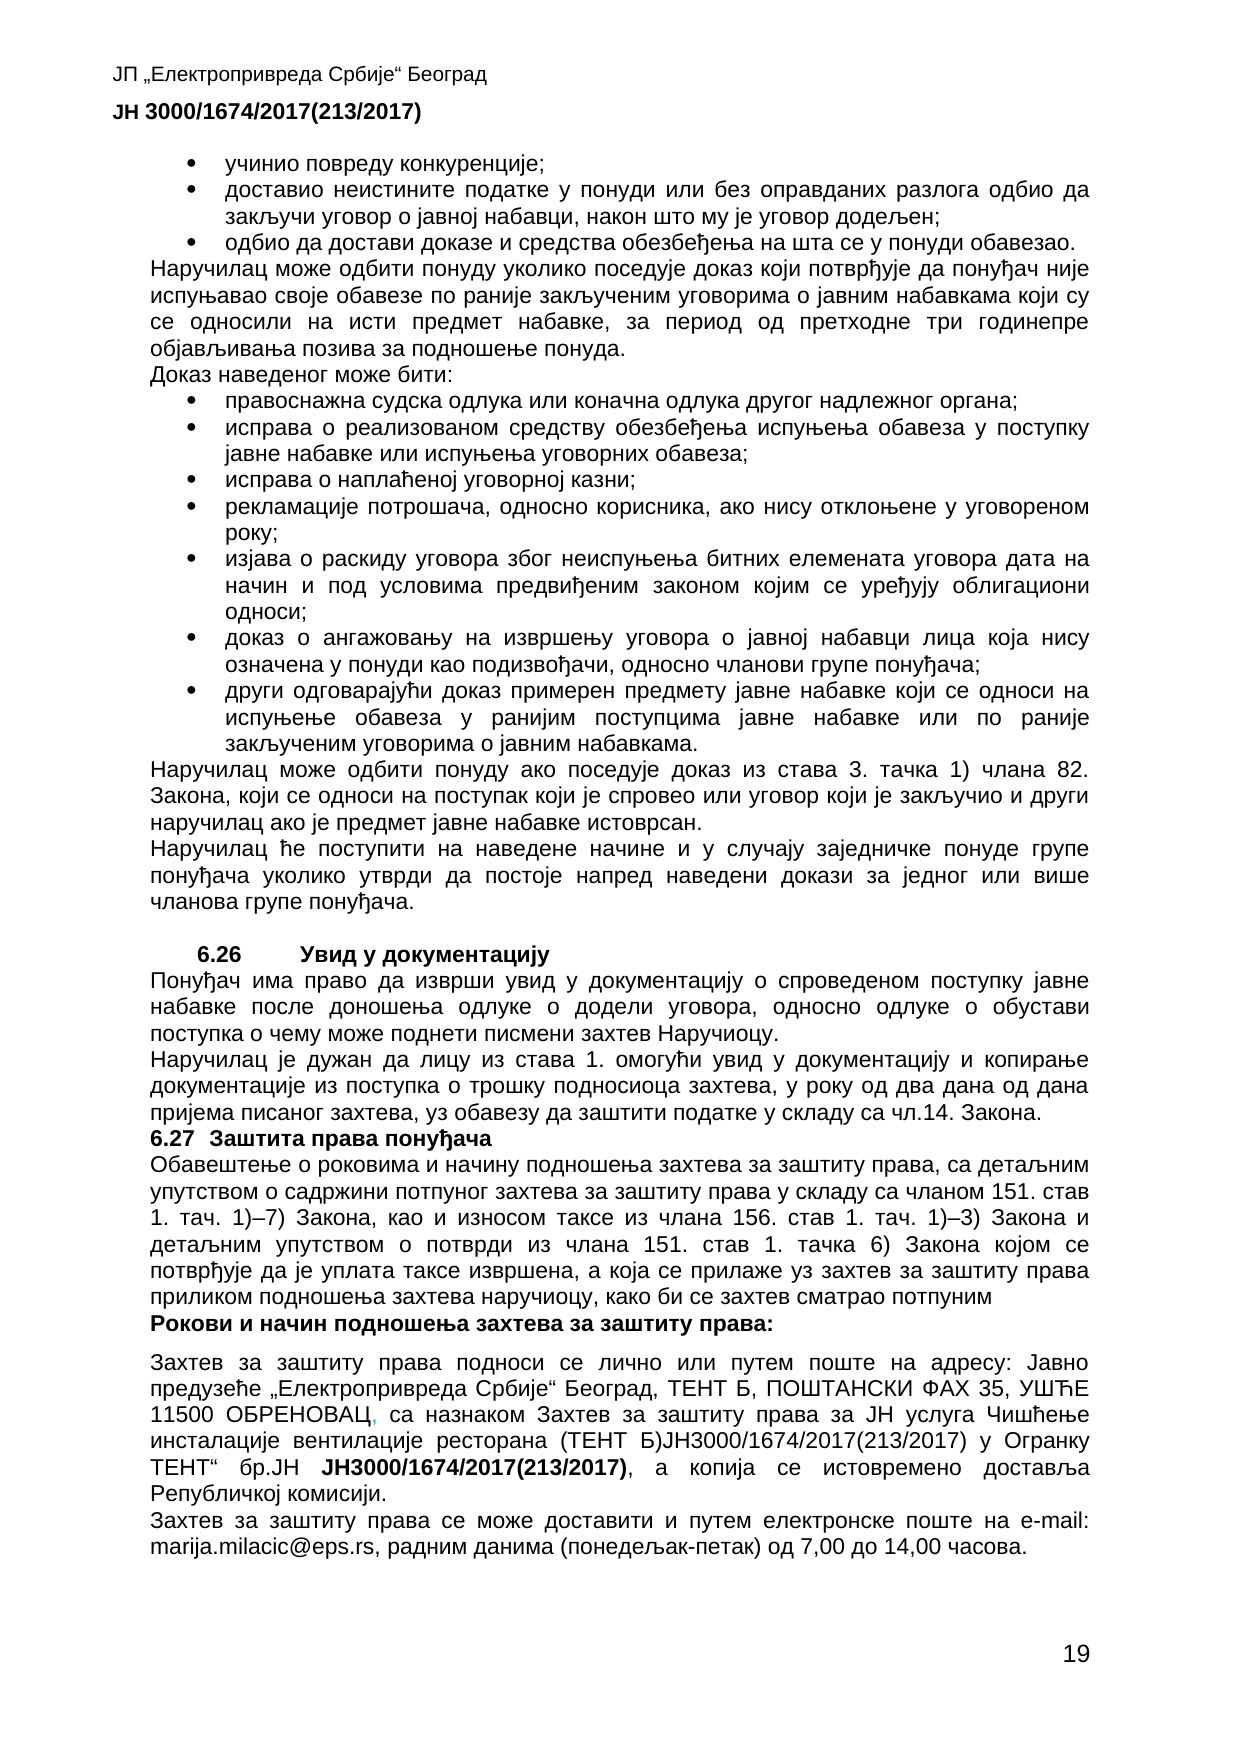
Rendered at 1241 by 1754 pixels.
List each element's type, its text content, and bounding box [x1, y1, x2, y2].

text исправа о реализованом средству обезбеђења испуњења обавеза у поступку јавне набавке или испуњења уговорних обавеза; [187, 413, 1090, 466]
text рекламације потрошача, односно корисника, ако нису отклоњене у уговореном року; [187, 493, 1090, 545]
text исправа о наплаћеној уговорној казни; [187, 466, 1090, 493]
text Обавештење о роковима и начину подношења захтева за заштиту права, са детаљним упутством о садржини потпуног захтева за заштиту права у складу са чланом 151. став 1. тач. 1)–7) Закона, као и износом таксе из члана 156. став 1. тач. 1)–3) Закона и детаљним упутством о потврди из члана 151. став 1. тачка 6) Закона којом се потврђује да је уплата таксе извршена, а која се прилаже уз захтев за заштиту права приликом подношења захтева наручиоцу, како би се захтев сматрао потпуним [150, 1151, 1090, 1309]
list Увид у документацију [197, 941, 1090, 967]
text Захтев за заштиту права подноси се лично или путем поште на адресу: Јавно предузеће „Електропривреда Србије“ Београд, ТЕНТ Б, ПОШТАНСКИ ФАХ 35, УШЋЕ 11500 ОБРЕНОВАЦ, са назнаком Захтев за заштиту права за ЈН услуга Чишћење инсталације вентилације ресторана (ТЕНТ Б)ЈН3000/1674/2017(213/2017) у Огранку ТЕНТ“ бр.ЈН ЈН3000/1674/2017(213/2017), а копија се истовремено доставља Републичкој комисији. [150, 1348, 1090, 1507]
text Наручилац је дужан да лицу из става 1. омогући увид у документацију и копирање документације из поступка о трошку подносиоца захтева, у року од два дана од дана пријема писаног захтева, уз обавезу да заштити податке у складу са чл.14. Закона. [150, 1046, 1090, 1125]
text доставио неистините податке у понуди или без оправданих разлога одбио да закључи уговор о јавној набавци, након што му је уговор додељен; [187, 176, 1090, 229]
text Понуђач има право да изврши увид у документацију о спроведеном поступку јавне набавке после доношења одлуке о додели уговора, односно одлуке о обустави поступка о чему може поднети писмени захтев Наручиоцу. [150, 967, 1090, 1046]
text изјава о раскиду уговора због неиспуњења битних елемената уговора дата на начин и под условима предвиђеним законом којим се уређују облигациони односи; [187, 545, 1090, 624]
text Наручилац може одбити понуду ако поседује доказ из става 3. тачка 1) члана 82. Закона, који се односи на поступак који је спровео или уговор који је закључио и други наручилац ако је предмет јавне набавке истоврсан. [150, 756, 1090, 835]
text други одговарајући доказ примерен предмету јавне набавке који се односи на испуњење обавеза у ранијим поступцима јавне набавке или по раније закљученим уговорима о јавним набавкама. [187, 677, 1090, 756]
list Заштита права понуђача [150, 1125, 1090, 1151]
text одбио да достави доказе и средства обезбеђења на шта се у понуди обавезао. [187, 229, 1090, 255]
text учинио повреду конкуренције; [187, 150, 1090, 176]
text доказ о ангажовању на извршењу уговора о јавној набавци лица која нису означена у понуди као подизвођачи, односно чланови групе понуђача; [187, 624, 1090, 677]
text Захтев за заштиту права се може доставити и путем електронске поште на e-mail: marija.milacic@eps.rs, радним данима (понедељак-петак) од 7,00 до 14,00 часова. [150, 1507, 1090, 1559]
text Доказ наведеног може бити: [150, 361, 1090, 387]
text правоснажна судска одлука или коначна одлука другог надлежног органа; [187, 387, 1090, 413]
text Наручилац може одбити понуду уколико поседује доказ који потврђује да понуђач није испуњавао своје обавезе по раније закљученим уговорима о јавним набавкама који су се односили на исти предмет набавке, за период од претходне три годинепре објављивања позива за подношење понуда. [150, 255, 1090, 361]
text Рокови и начин подношења захтева за заштиту права: [150, 1309, 1090, 1336]
text Наручилац ће поступити на наведене начине и у случају заједничке понуде групе понуђача уколико утврди да постоје напред наведени докази за једног или више чланова групе понуђача. [150, 835, 1090, 914]
